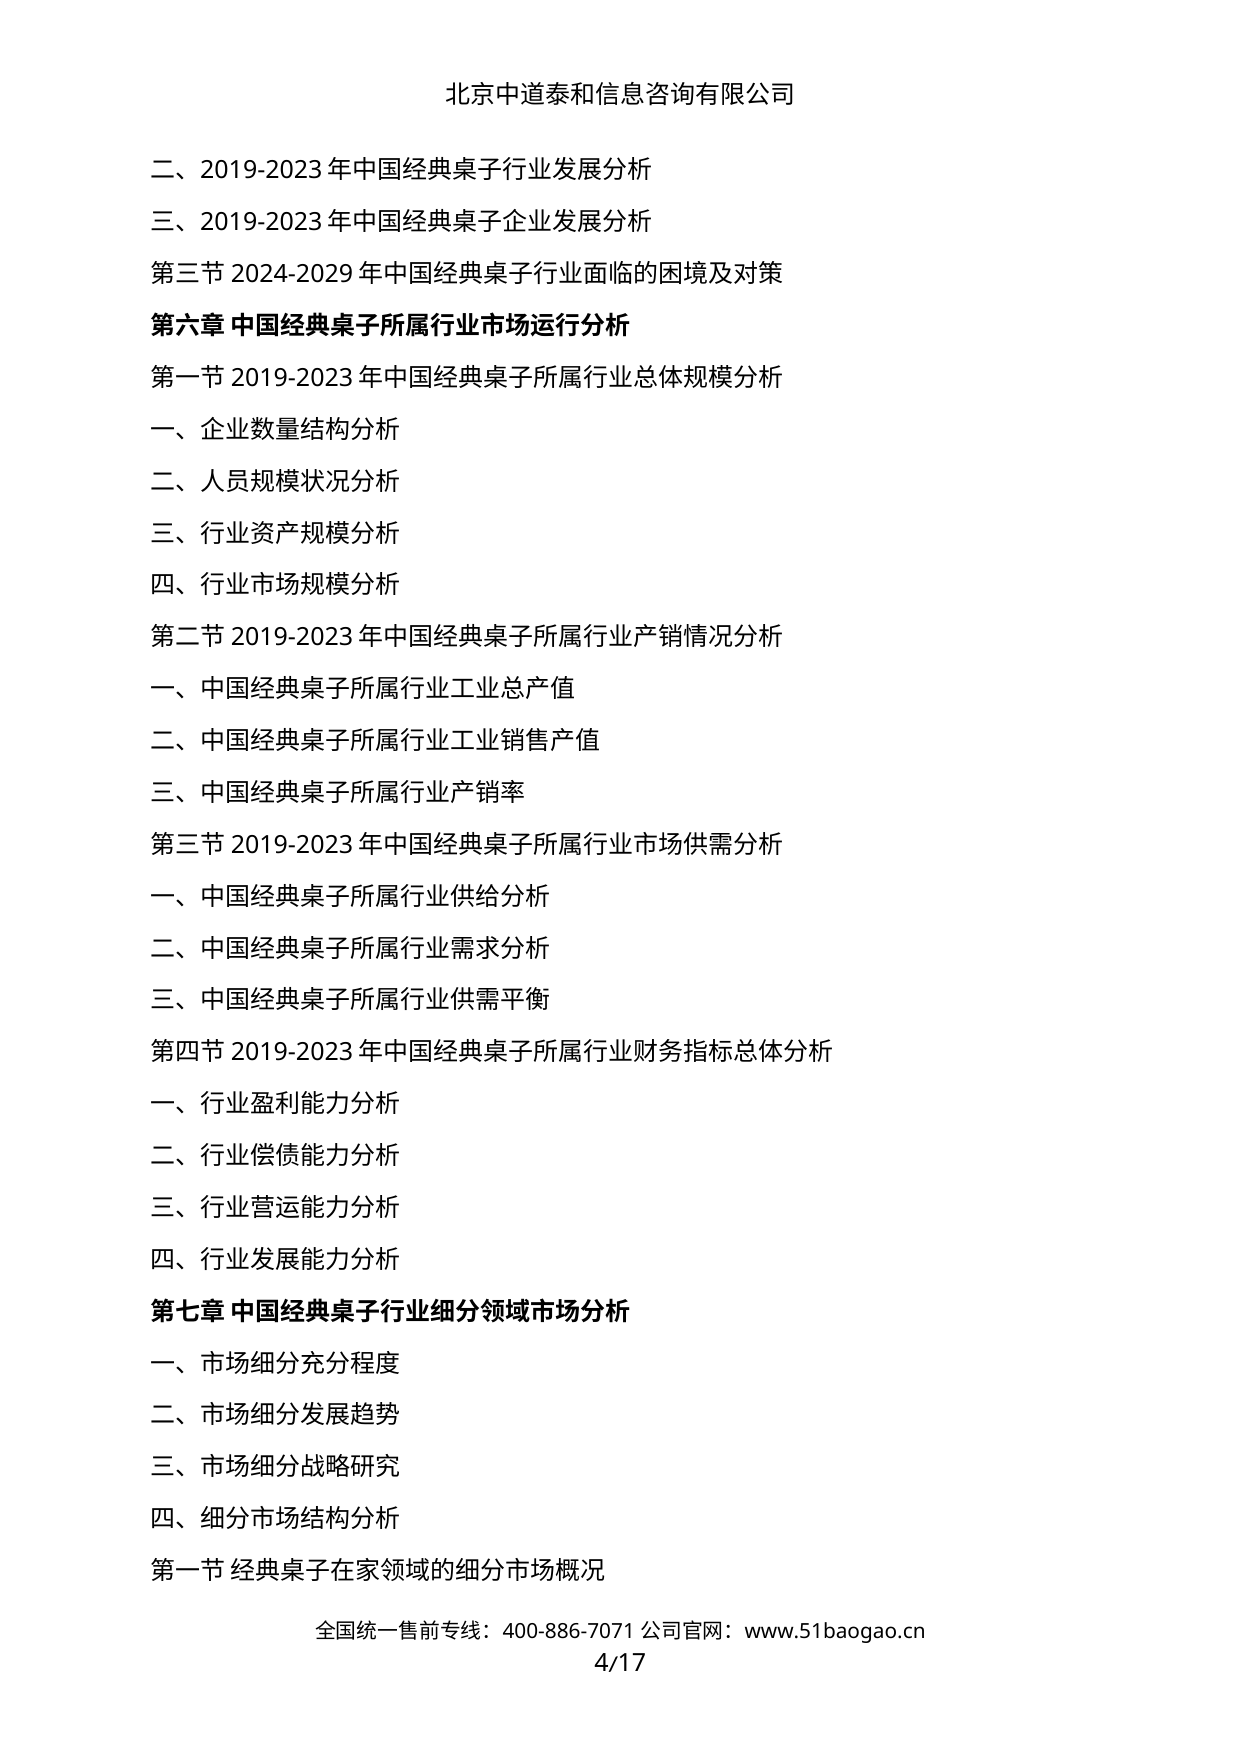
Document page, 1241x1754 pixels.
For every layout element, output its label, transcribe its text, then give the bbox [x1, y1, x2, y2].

text 第一节 经典桌子在家领域的细分市场概况 [150, 1551, 1090, 1587]
text 三、2019-2023年中国经典桌子企业发展分析 [150, 202, 1090, 238]
text 四、细分市场结构分析 [150, 1499, 1090, 1535]
text 四、行业市场规模分析 [150, 565, 1090, 601]
text 三、行业资产规模分析 [150, 513, 1090, 549]
text 二、人员规模状况分析 [150, 461, 1090, 497]
text 第一节 2019-2023年中国经典桌子所属行业总体规模分析 [150, 357, 1090, 394]
text 第四节 2019-2023年中国经典桌子所属行业财务指标总体分析 [150, 1032, 1090, 1068]
text 三、市场细分战略研究 [150, 1447, 1090, 1483]
text 第三节 2024-2029年中国经典桌子行业面临的困境及对策 [150, 254, 1090, 290]
text 一、企业数量结构分析 [150, 409, 1090, 446]
text 三、中国经典桌子所属行业产销率 [150, 772, 1090, 809]
text 一、中国经典桌子所属行业工业总产值 [150, 669, 1090, 705]
text 三、行业营运能力分析 [150, 1187, 1090, 1224]
text 三、中国经典桌子所属行业供需平衡 [150, 980, 1090, 1016]
text 二、中国经典桌子所属行业需求分析 [150, 928, 1090, 964]
text 第七章 中国经典桌子行业细分领域市场分析 [150, 1291, 1090, 1327]
text 第六章 中国经典桌子所属行业市场运行分析 [150, 306, 1090, 342]
text 二、中国经典桌子所属行业工业销售产值 [150, 721, 1090, 757]
text 二、市场细分发展趋势 [150, 1395, 1090, 1431]
text 第二节 2019-2023年中国经典桌子所属行业产销情况分析 [150, 617, 1090, 653]
text 一、市场细分充分程度 [150, 1343, 1090, 1379]
text 第三节 2019-2023年中国经典桌子所属行业市场供需分析 [150, 824, 1090, 861]
text 二、行业偿债能力分析 [150, 1136, 1090, 1172]
text 二、2019-2023年中国经典桌子行业发展分析 [150, 150, 1090, 186]
text 四、行业发展能力分析 [150, 1239, 1090, 1276]
text 一、中国经典桌子所属行业供给分析 [150, 876, 1090, 912]
text 一、行业盈利能力分析 [150, 1084, 1090, 1120]
